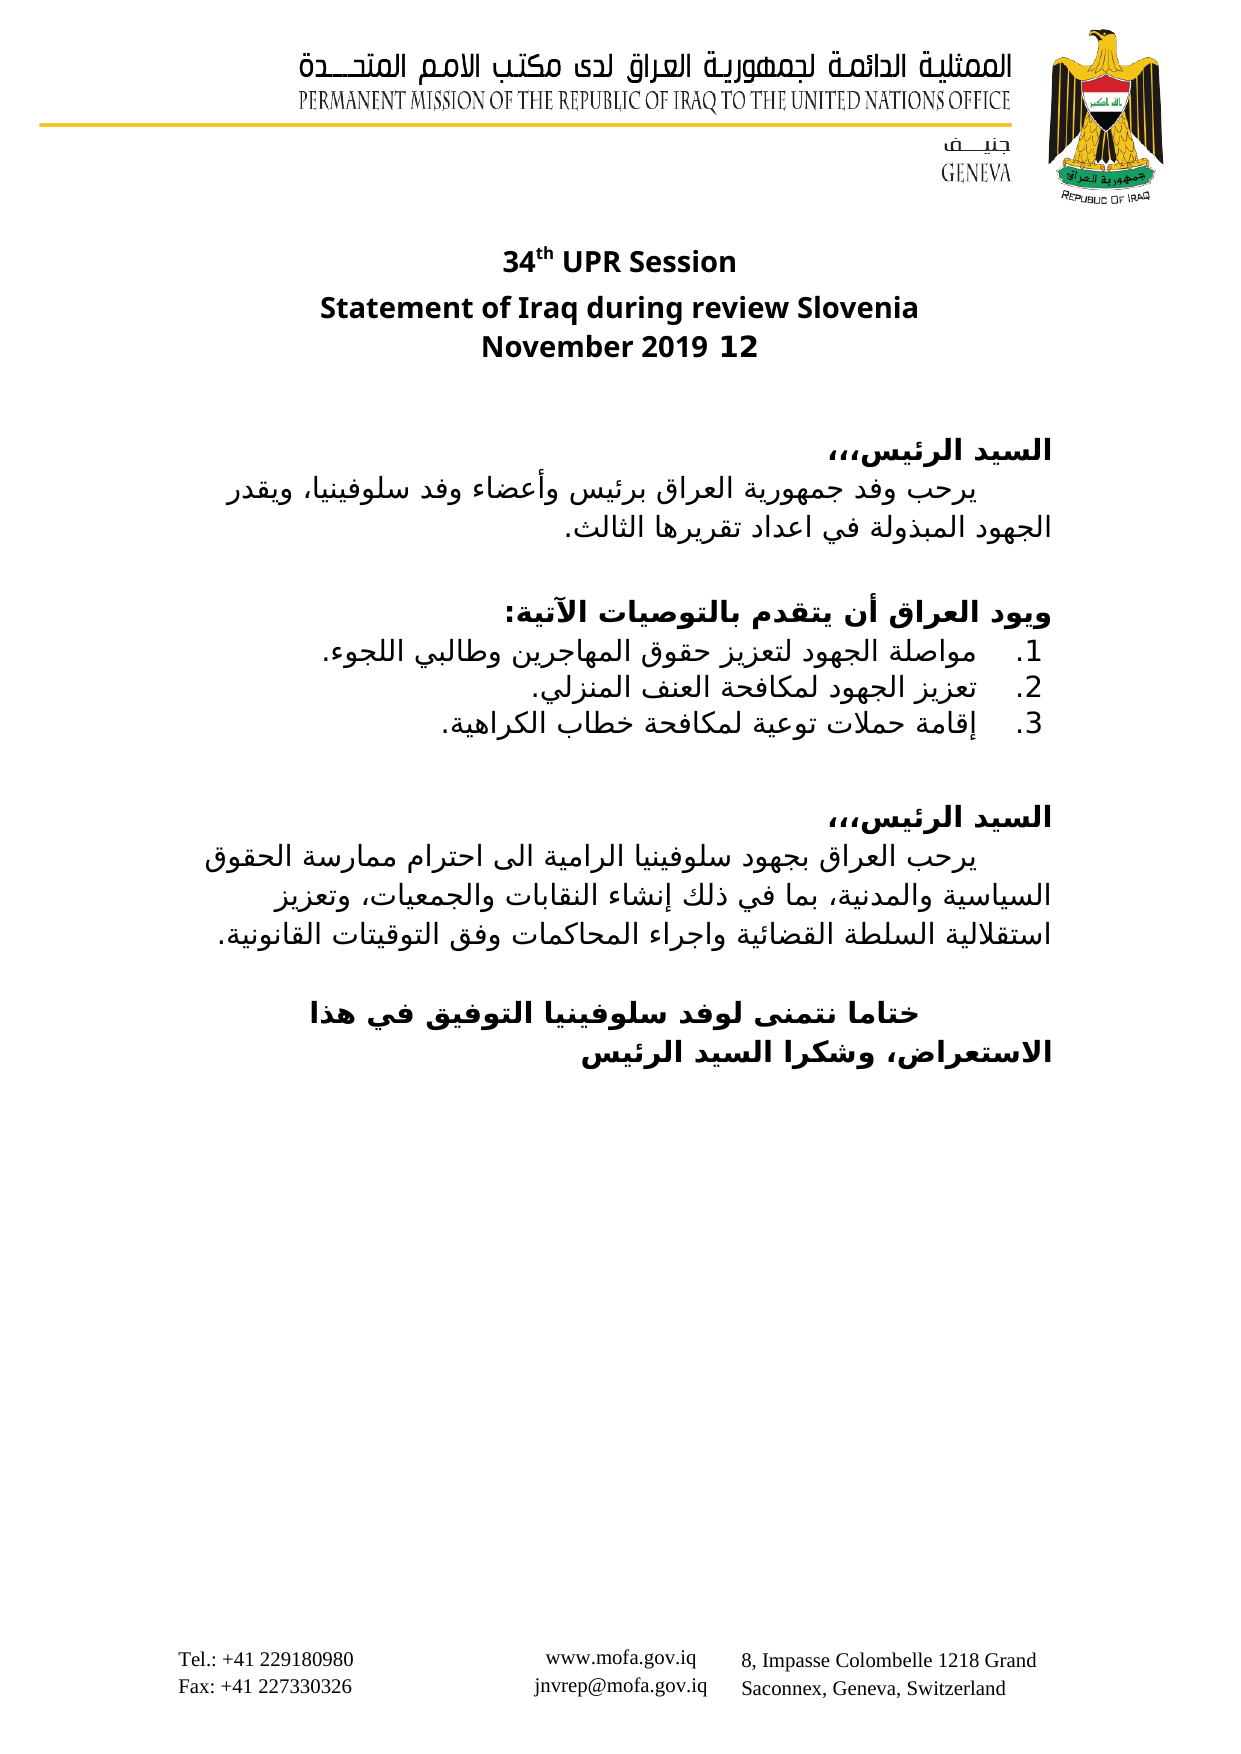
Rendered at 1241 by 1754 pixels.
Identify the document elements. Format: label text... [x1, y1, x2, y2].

list إقامة حملات توعية لمكافحة خطاب الكراهية. [187, 706, 1015, 740]
text ويود العراق أن يتقدم بالتوصيات الآتية: [187, 595, 1053, 629]
text يرحب العراق بجهود سلوفينيا الرامية الى احترام ممارسة الحقوق السياسية والمدنية، بما في ذلك إنشاء النقابات والجمعيات، وتعزيز استقلالية السلطة القضائية واجراء المحاكمات وفق التوقيتات القانونية. [187, 840, 1053, 952]
text السيد الرئيس،،، [187, 433, 1053, 467]
text يرحب وفد جمهورية العراق برئيس وأعضاء وفد سلوفينيا، ويقدر الجهود المبذولة في اعداد تقريرها الثالث. [187, 472, 1053, 545]
text Statement of Iraq during review Slovenia [187, 287, 1053, 327]
text 34th UPR Session [187, 150, 1053, 281]
list مواصلة الجهود لتعزيز حقوق المهاجرين وطالبي اللجوء. [187, 634, 1015, 668]
text السيد الرئيس،،، [187, 801, 1053, 835]
picture [1, 0, 1239, 236]
list تعزيز الجهود لمكافحة العنف المنزلي. [187, 670, 1015, 704]
text 12 November 2019 [187, 327, 1053, 366]
text ختاما نتمنى لوفد سلوفينيا التوفيق في هذا الاستعراض، وشكرا السيد الرئيس [187, 996, 1053, 1069]
